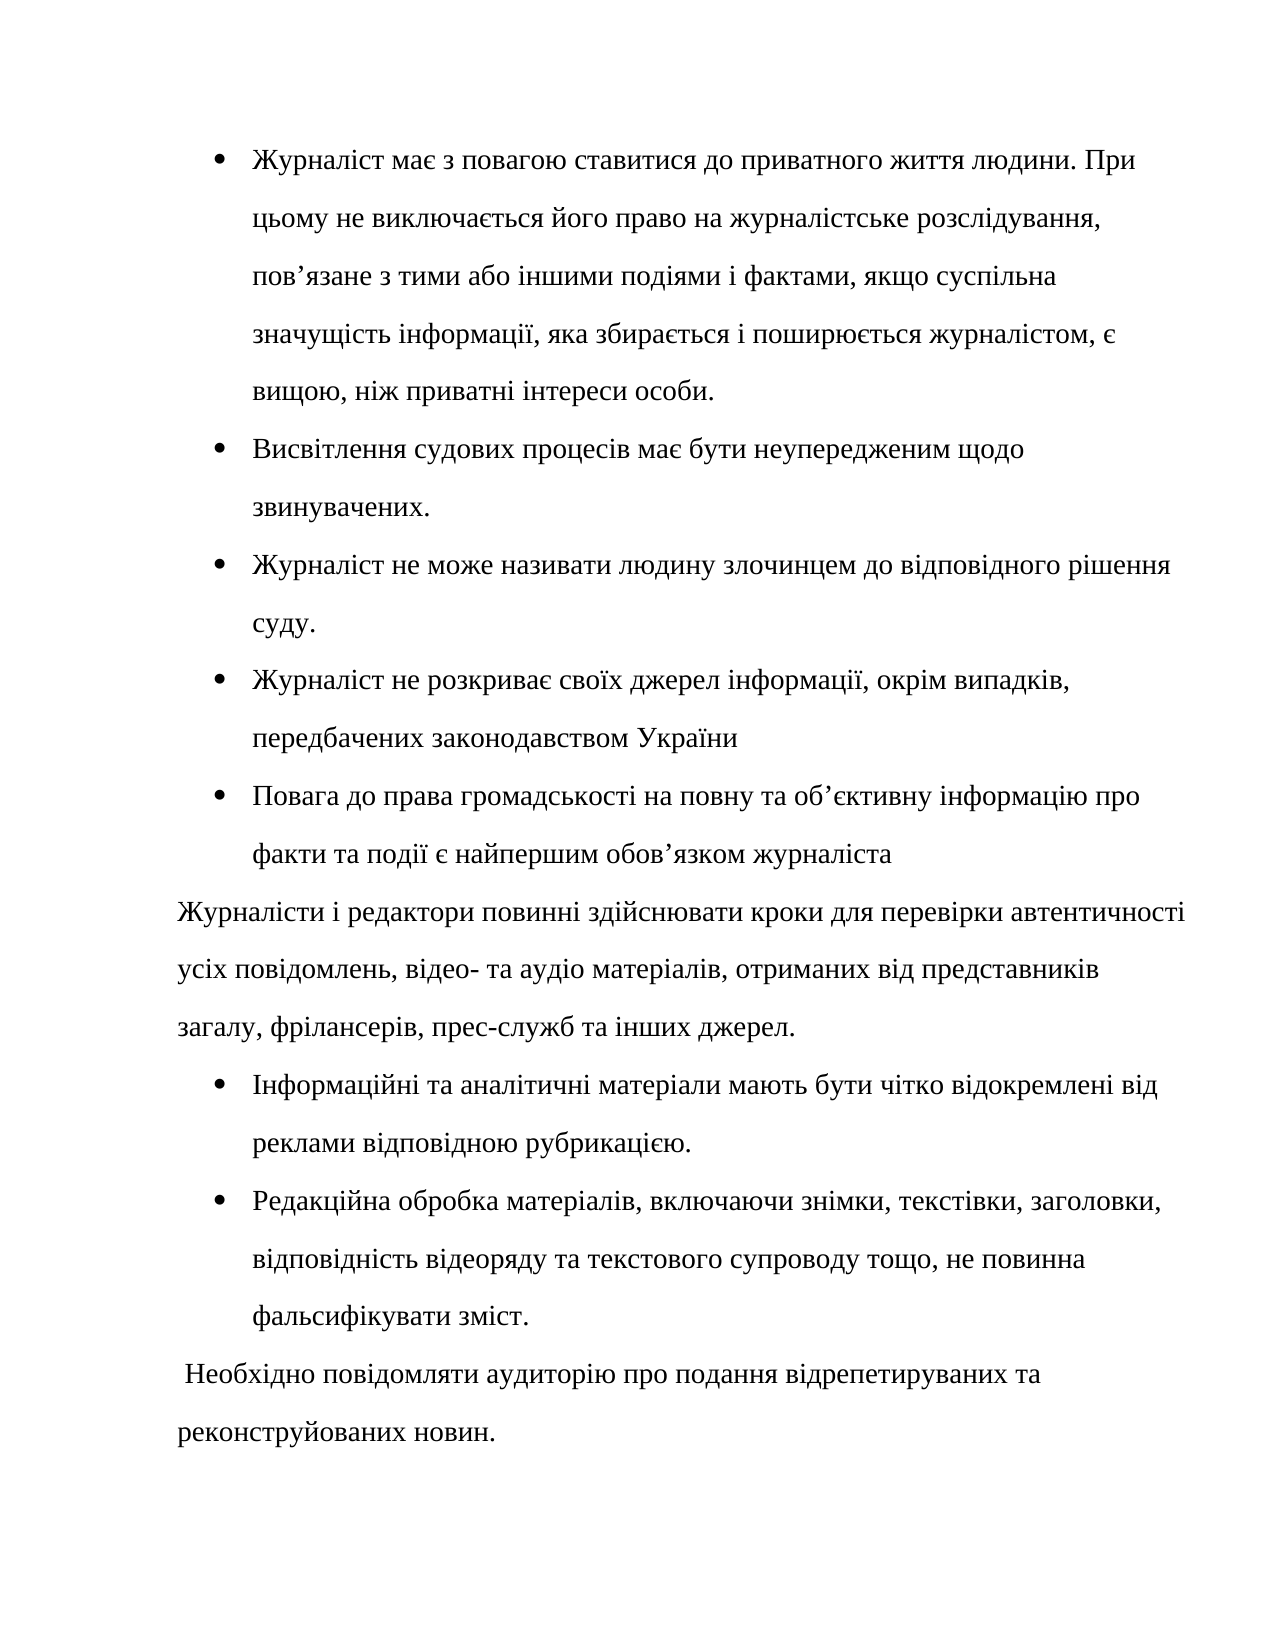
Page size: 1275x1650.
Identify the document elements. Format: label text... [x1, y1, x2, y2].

list Інформаційні та аналітичні матеріали мають бути чітко відокремлені від реклами відповідною рубрикацією. [214, 1043, 1186, 1159]
list Журналіст має з повагою ставитися до приватного життя людини. При цьому не виключається його право на журналістське розслідування, пов’язане з тими або іншими подіями і фактами, якщо суспільна значущість інформації, яка збирається і поширюється журналістом, є вищою, ніж приватні інтереси особи. [214, 118, 1186, 407]
text Журналісти і редактори повинні здійснювати кроки для перевірки автентичності усіх повідомлень, відео- та аудіо матеріалів, отриманих від представників загалу, фрілансерів, прес-служб та інших джерел. [177, 869, 1186, 1043]
text Необхідно повідомляти аудиторію про подання відрепетируваних та реконструйованих новин. [177, 1332, 1186, 1448]
list Висвітлення судових процесів має бути неупередженим щодо звинувачених. [214, 407, 1186, 523]
list Журналіст не розкриває своїх джерел інформації, окрім випадків, передбачених законодавством України [214, 638, 1186, 754]
list Журналіст не може називати людину злочинцем до відповідного рішення суду. [214, 523, 1186, 638]
list Редакційна обробка матеріалів, включаючи знімки, текстівки, заголовки, відповідність відеоряду та текстового супроводу тощо, не повинна фальсифікувати зміст. [214, 1159, 1186, 1332]
list Повага до права громадськості на повну та об’єктивну інформацію про факти та події є найпершим обов’язком журналіста [214, 754, 1186, 869]
